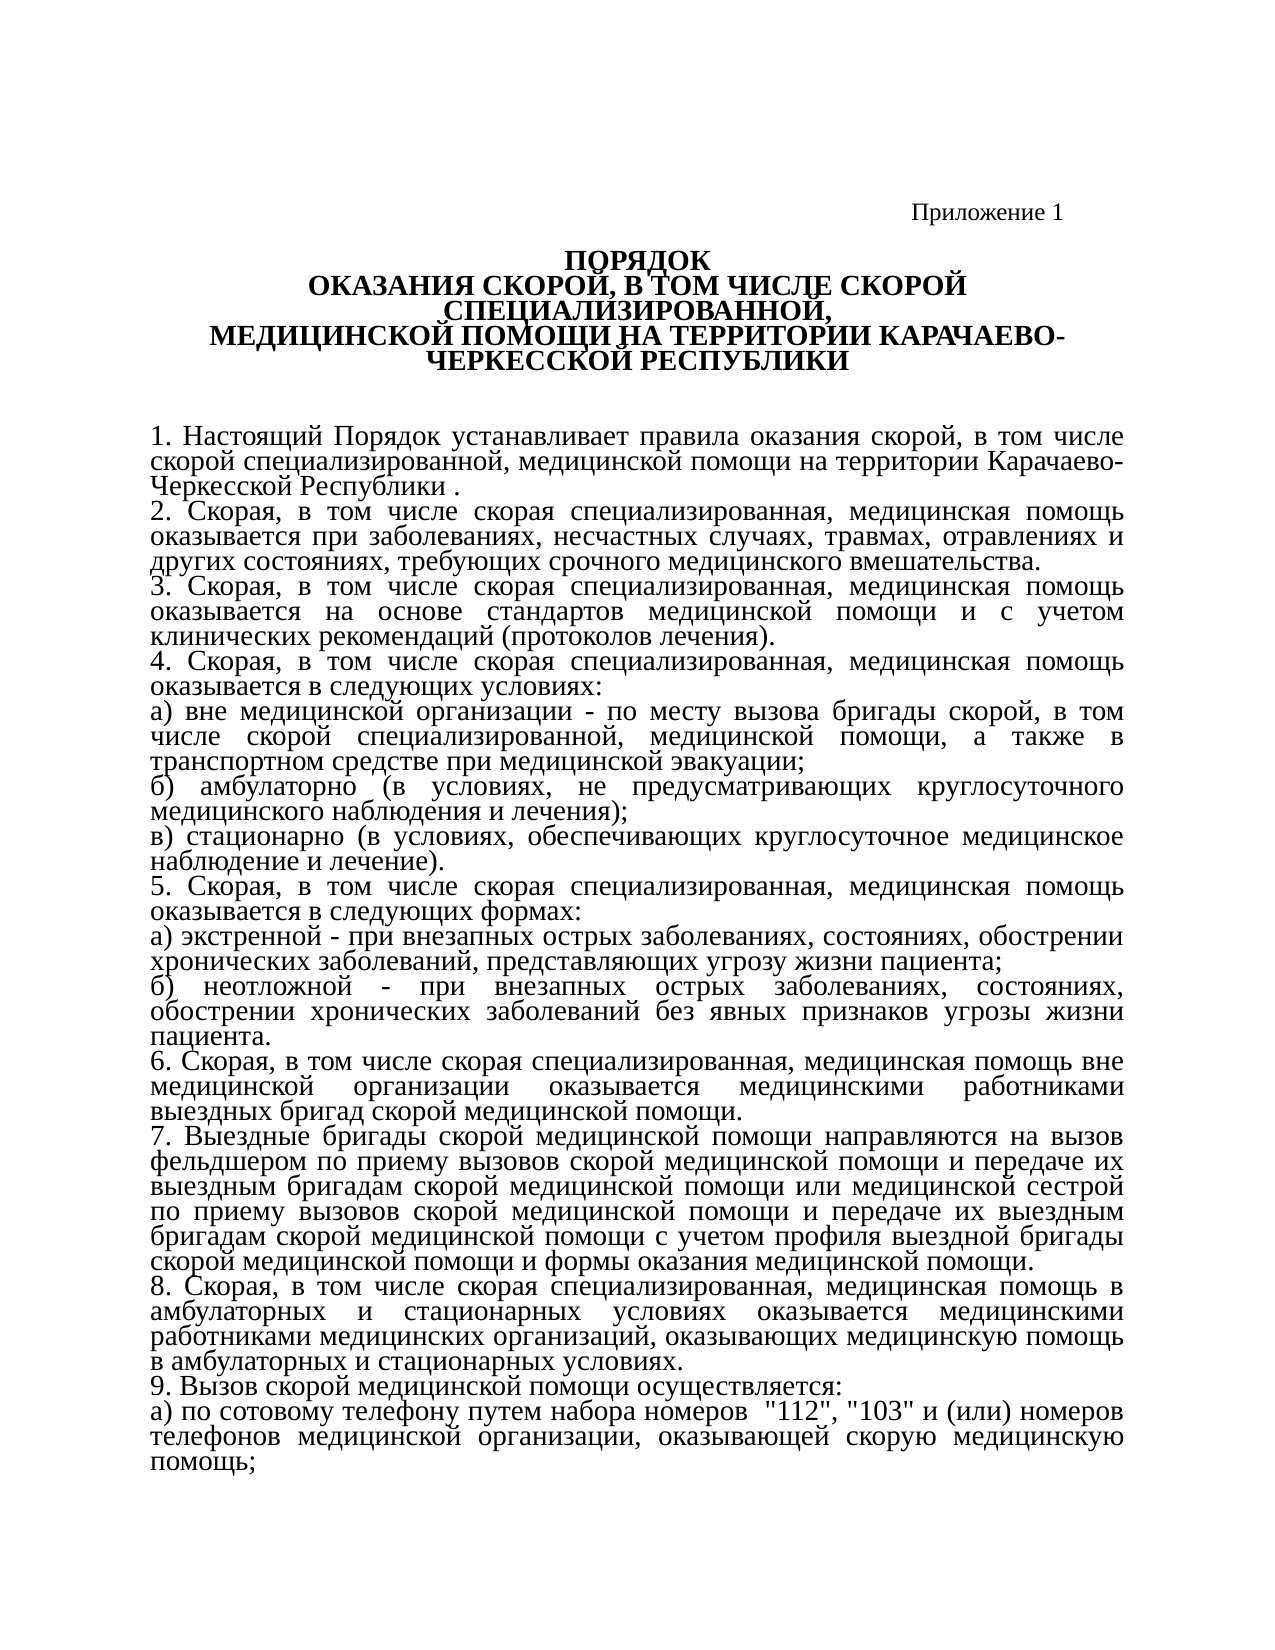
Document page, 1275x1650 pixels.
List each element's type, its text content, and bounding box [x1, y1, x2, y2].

text 5. Скорая, в том числе скорая специализированная, медицинская помощь оказывается в следующих формах: [150, 875, 1125, 925]
text ПОРЯДОК [150, 250, 1125, 275]
text а) экстренной - при внезапных острых заболеваниях, состояниях, обострении хронических заболеваний, представляющих угрозу жизни пациента; [150, 925, 1125, 975]
text Приложение 1 [150, 200, 1125, 225]
text 1. Настоящий Порядок устанавливает правила оказания скорой, в том числе скорой специализированной, медицинской помощи на территории Карачаево-Черкесской Республики . [150, 425, 1125, 500]
text а) вне медицинской организации - по месту вызова бригады скорой, в том числе скорой специализированной, медицинской помощи, а также в транспортном средстве при медицинской эвакуации; [150, 700, 1125, 775]
text б) неотложной - при внезапных острых заболеваниях, состояниях, обострении хронических заболеваний без явных признаков угрозы жизни пациента. [150, 975, 1125, 1050]
text 4. Скорая, в том числе скорая специализированная, медицинская помощь оказывается в следующих условиях: [150, 650, 1125, 700]
text ОКАЗАНИЯ СКОРОЙ, В ТОМ ЧИСЛЕ СКОРОЙ СПЕЦИАЛИЗИРОВАННОЙ, [150, 275, 1125, 325]
text МЕДИЦИНСКОЙ ПОМОЩИ НА ТЕРРИТОРИИ КАРАЧАЕВО-ЧЕРКЕССКОЙ РЕСПУБЛИКИ [150, 325, 1125, 375]
text 3. Скорая, в том числе скорая специализированная, медицинская помощь оказывается на основе стандартов медицинской помощи и с учетом клинических рекомендаций (протоколов лечения). [150, 575, 1125, 650]
text 8. Скорая, в том числе скорая специализированная, медицинская помощь в амбулаторных и стационарных условиях оказывается медицинскими работниками медицинских организаций, оказывающих медицинскую помощь в амбулаторных и стационарных условиях. [150, 1275, 1125, 1375]
text 6. Скорая, в том числе скорая специализированная, медицинская помощь вне медицинской организации оказывается медицинскими работниками выездных бригад скорой медицинской помощи. [150, 1050, 1125, 1125]
text 2. Скорая, в том числе скорая специализированная, медицинская помощь оказывается при заболеваниях, несчастных случаях, травмах, отравлениях и других состояниях, требующих срочного медицинского вмешательства. [150, 500, 1125, 575]
text в) стационарно (в условиях, обеспечивающих круглосуточное медицинское наблюдение и лечение). [150, 825, 1125, 875]
text а) по сотовому телефону путем набора номеров "112", "103" и (или) номеров телефонов медицинской организации, оказывающей скорую медицинскую помощь; [150, 1400, 1125, 1475]
text 7. Выездные бригады скорой медицинской помощи направляются на вызов фельдшером по приему вызовов скорой медицинской помощи и передаче их выездным бригадам скорой медицинской помощи или медицинской сестрой по приему вызовов скорой медицинской помощи и передаче их выездным бригадам скорой медицинской помощи с учетом профиля выездной бригады скорой медицинской помощи и формы оказания медицинской помощи. [150, 1125, 1125, 1275]
text 9. Вызов скорой медицинской помощи осуществляется: [150, 1375, 1125, 1400]
text б) амбулаторно (в условиях, не предусматривающих круглосуточного медицинского наблюдения и лечения); [150, 775, 1125, 825]
